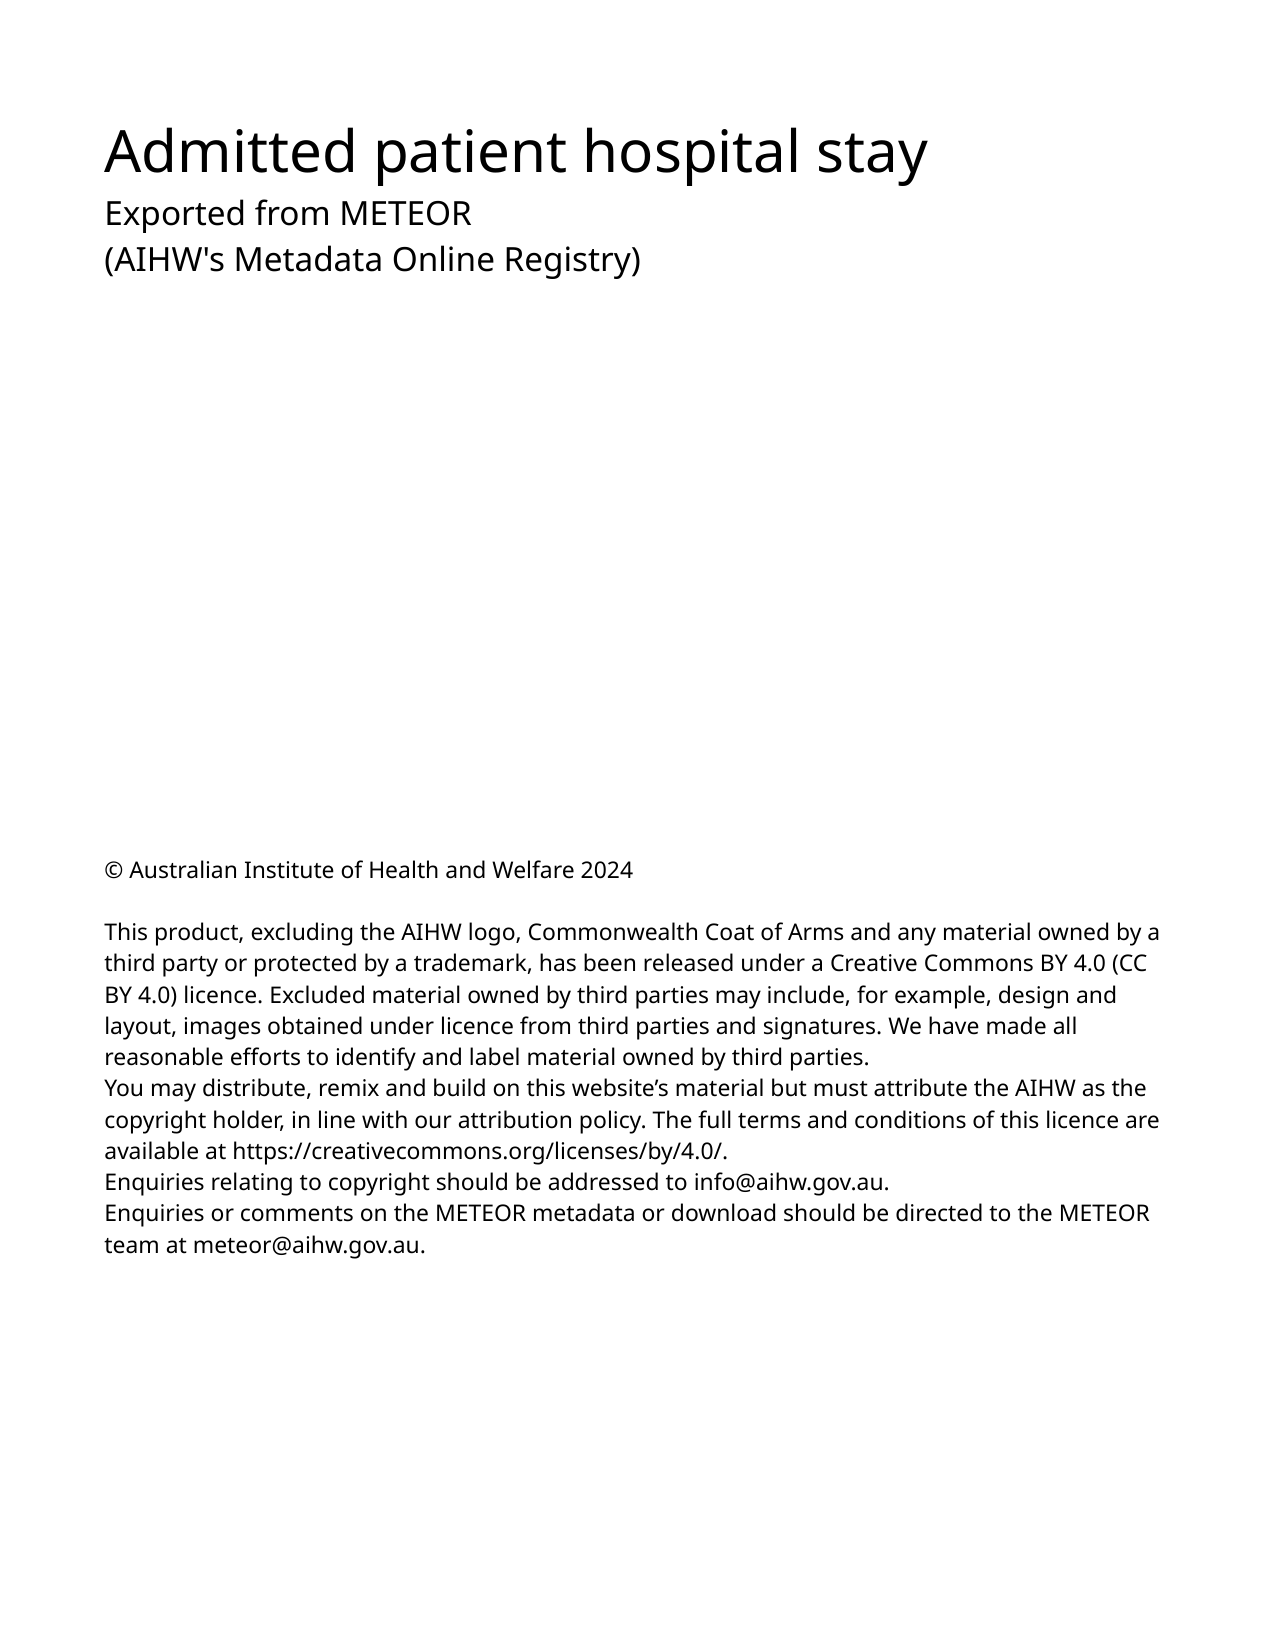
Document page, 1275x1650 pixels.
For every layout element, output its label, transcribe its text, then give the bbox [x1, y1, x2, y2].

subtitle Exported from METEOR [104, 190, 1171, 235]
title Admitted patient hospital stay [104, 110, 1171, 190]
text © Australian Institute of Health and Welfare 2024 [104, 854, 1171, 885]
text This product, excluding the AIHW logo, Commonwealth Coat of Arms and any material owned by a third party or protected by a trademark, has been released under a Creative Commons BY 4.0 (CC BY 4.0) licence. Excluded material owned by third parties may include, for example, design and layout, images obtained under licence from third parties and signatures. We have made all reasonable efforts to identify and label material owned by third parties. [104, 916, 1171, 1072]
text Enquiries relating to copyright should be addressed to info@aihw.gov.au. [104, 1166, 1171, 1197]
text Enquiries or comments on the METEOR metadata or download should be directed to the METEOR team at meteor@aihw.gov.au. [104, 1197, 1171, 1260]
text You may distribute, remix and build on this website’s material but must attribute the AIHW as the copyright holder, in line with our attribution policy. The full terms and conditions of this licence are available at https://creativecommons.org/licenses/by/4.0/. [104, 1072, 1171, 1166]
subtitle (AIHW's Metadata Online Registry) [104, 235, 1171, 281]
